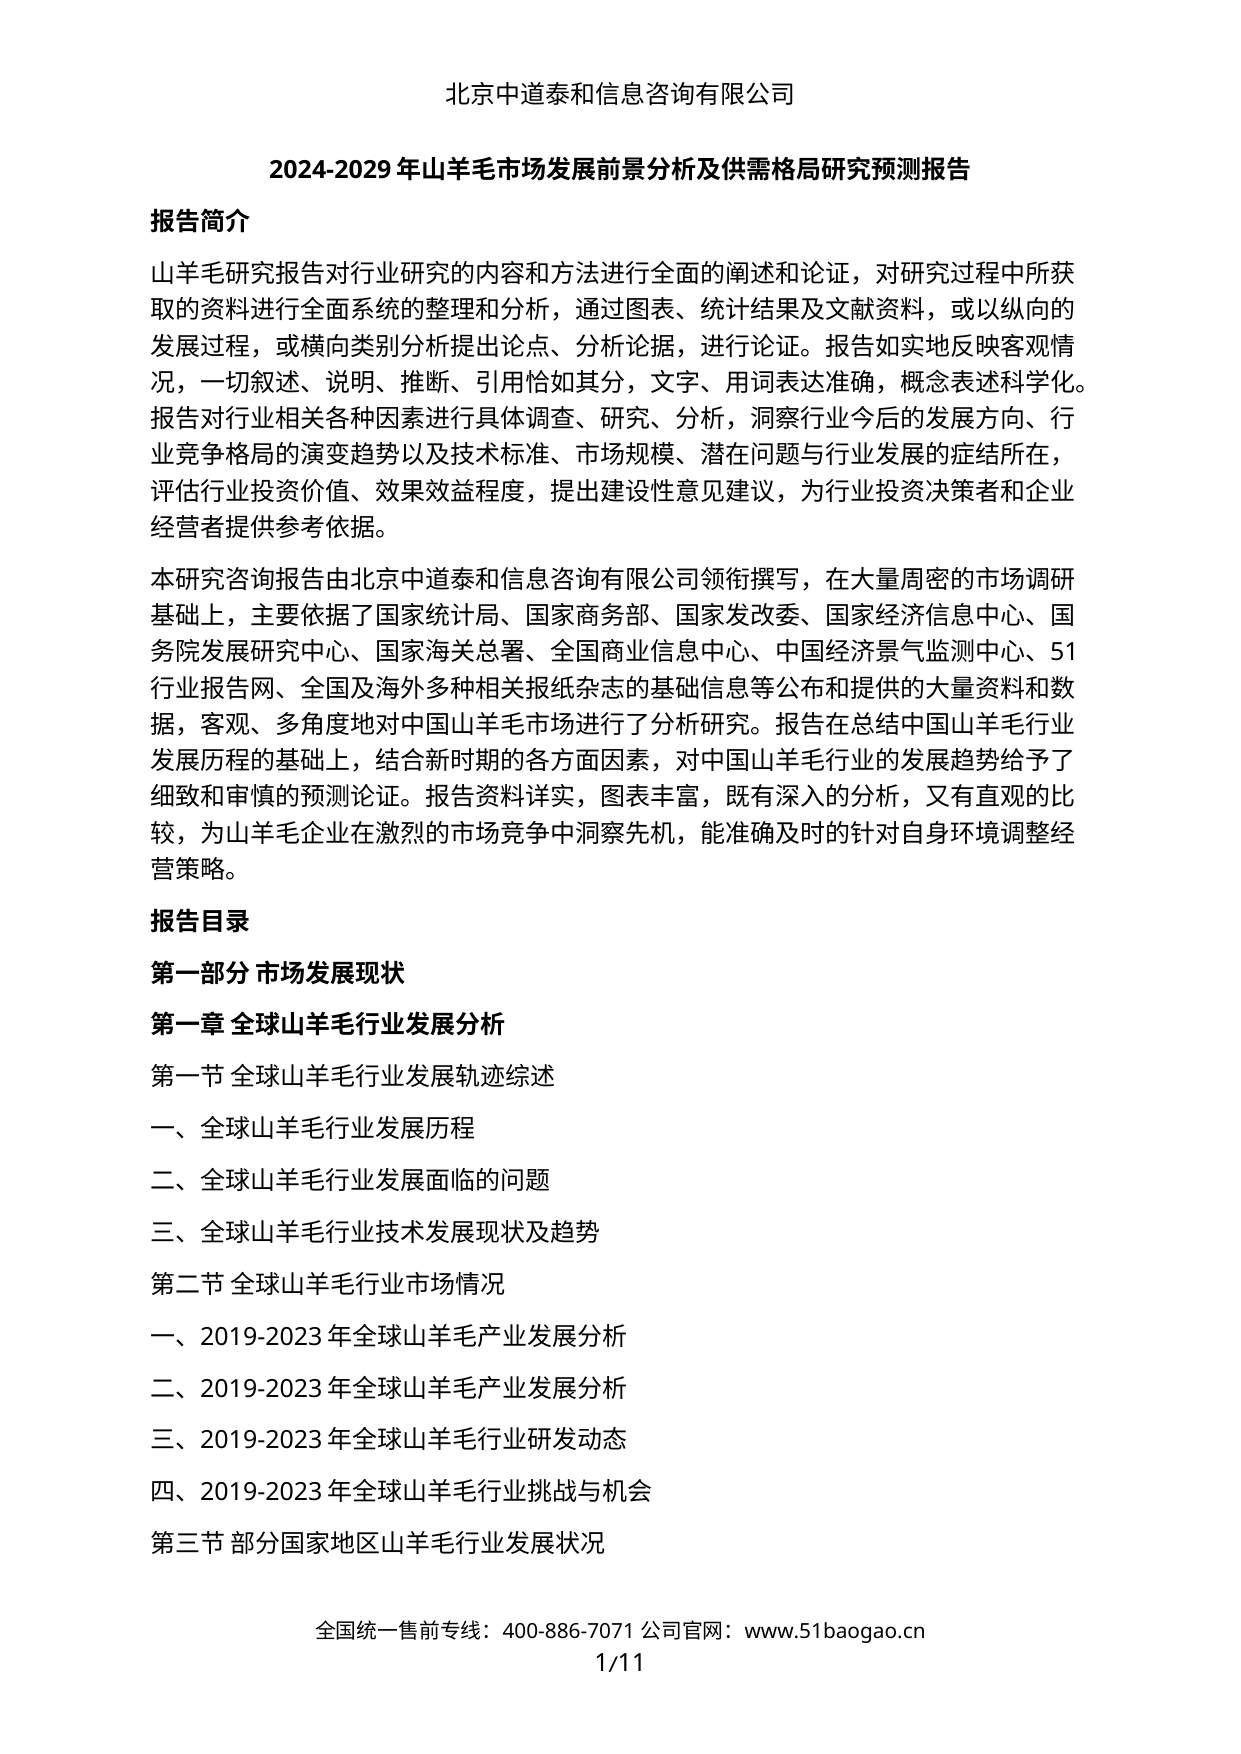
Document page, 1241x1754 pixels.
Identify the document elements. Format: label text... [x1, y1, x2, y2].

text 第二节 全球山羊毛行业市场情况 [150, 1264, 1090, 1301]
text 本研究咨询报告由北京中道泰和信息咨询有限公司领衔撰写，在大量周密的市场调研基础上，主要依据了国家统计局、国家商务部、国家发改委、国家经济信息中心、国务院发展研究中心、国家海关总署、全国商业信息中心、中国经济景气监测中心、51行业报告网、全国及海外多种相关报纸杂志的基础信息等公布和提供的大量资料和数据，客观、多角度地对中国山羊毛市场进行了分析研究。报告在总结中国山羊毛行业发展历程的基础上，结合新时期的各方面因素，对中国山羊毛行业的发展趋势给予了细致和审慎的预测论证。报告资料详实，图表丰富，既有深入的分析，又有直观的比较，为山羊毛企业在激烈的市场竞争中洞察先机，能准确及时的针对自身环境调整经营策略。 [150, 559, 1090, 886]
text 山羊毛研究报告对行业研究的内容和方法进行全面的阐述和论证，对研究过程中所获取的资料进行全面系统的整理和分析，通过图表、统计结果及文献资料，或以纵向的发展过程，或横向类别分析提出论点、分析论据，进行论证。报告如实地反映客观情况，一切叙述、说明、推断、引用恰如其分，文字、用词表达准确，概念表述科学化。报告对行业相关各种因素进行具体调查、研究、分析，洞察行业今后的发展方向、行业竞争格局的演变趋势以及技术标准、市场规模、潜在问题与行业发展的症结所在，评估行业投资价值、效果效益程度，提出建设性意见建议，为行业投资决策者和企业经营者提供参考依据。 [150, 254, 1090, 544]
text 第一章 全球山羊毛行业发展分析 [150, 1005, 1090, 1041]
text 一、全球山羊毛行业发展历程 [150, 1109, 1090, 1145]
text 报告目录 [150, 901, 1090, 937]
text 第一节 全球山羊毛行业发展轨迹综述 [150, 1057, 1090, 1093]
text 第一部分 市场发展现状 [150, 953, 1090, 989]
text 2024-2029年山羊毛市场发展前景分析及供需格局研究预测报告 [150, 150, 1090, 186]
text 四、2019-2023年全球山羊毛行业挑战与机会 [150, 1472, 1090, 1508]
text 三、全球山羊毛行业技术发展现状及趋势 [150, 1212, 1090, 1249]
text 二、2019-2023年全球山羊毛产业发展分析 [150, 1368, 1090, 1404]
text 报告简介 [150, 202, 1090, 238]
text 第三节 部分国家地区山羊毛行业发展状况 [150, 1524, 1090, 1560]
text 三、2019-2023年全球山羊毛行业研发动态 [150, 1420, 1090, 1456]
text 一、2019-2023年全球山羊毛产业发展分析 [150, 1316, 1090, 1352]
text 二、全球山羊毛行业发展面临的问题 [150, 1161, 1090, 1197]
